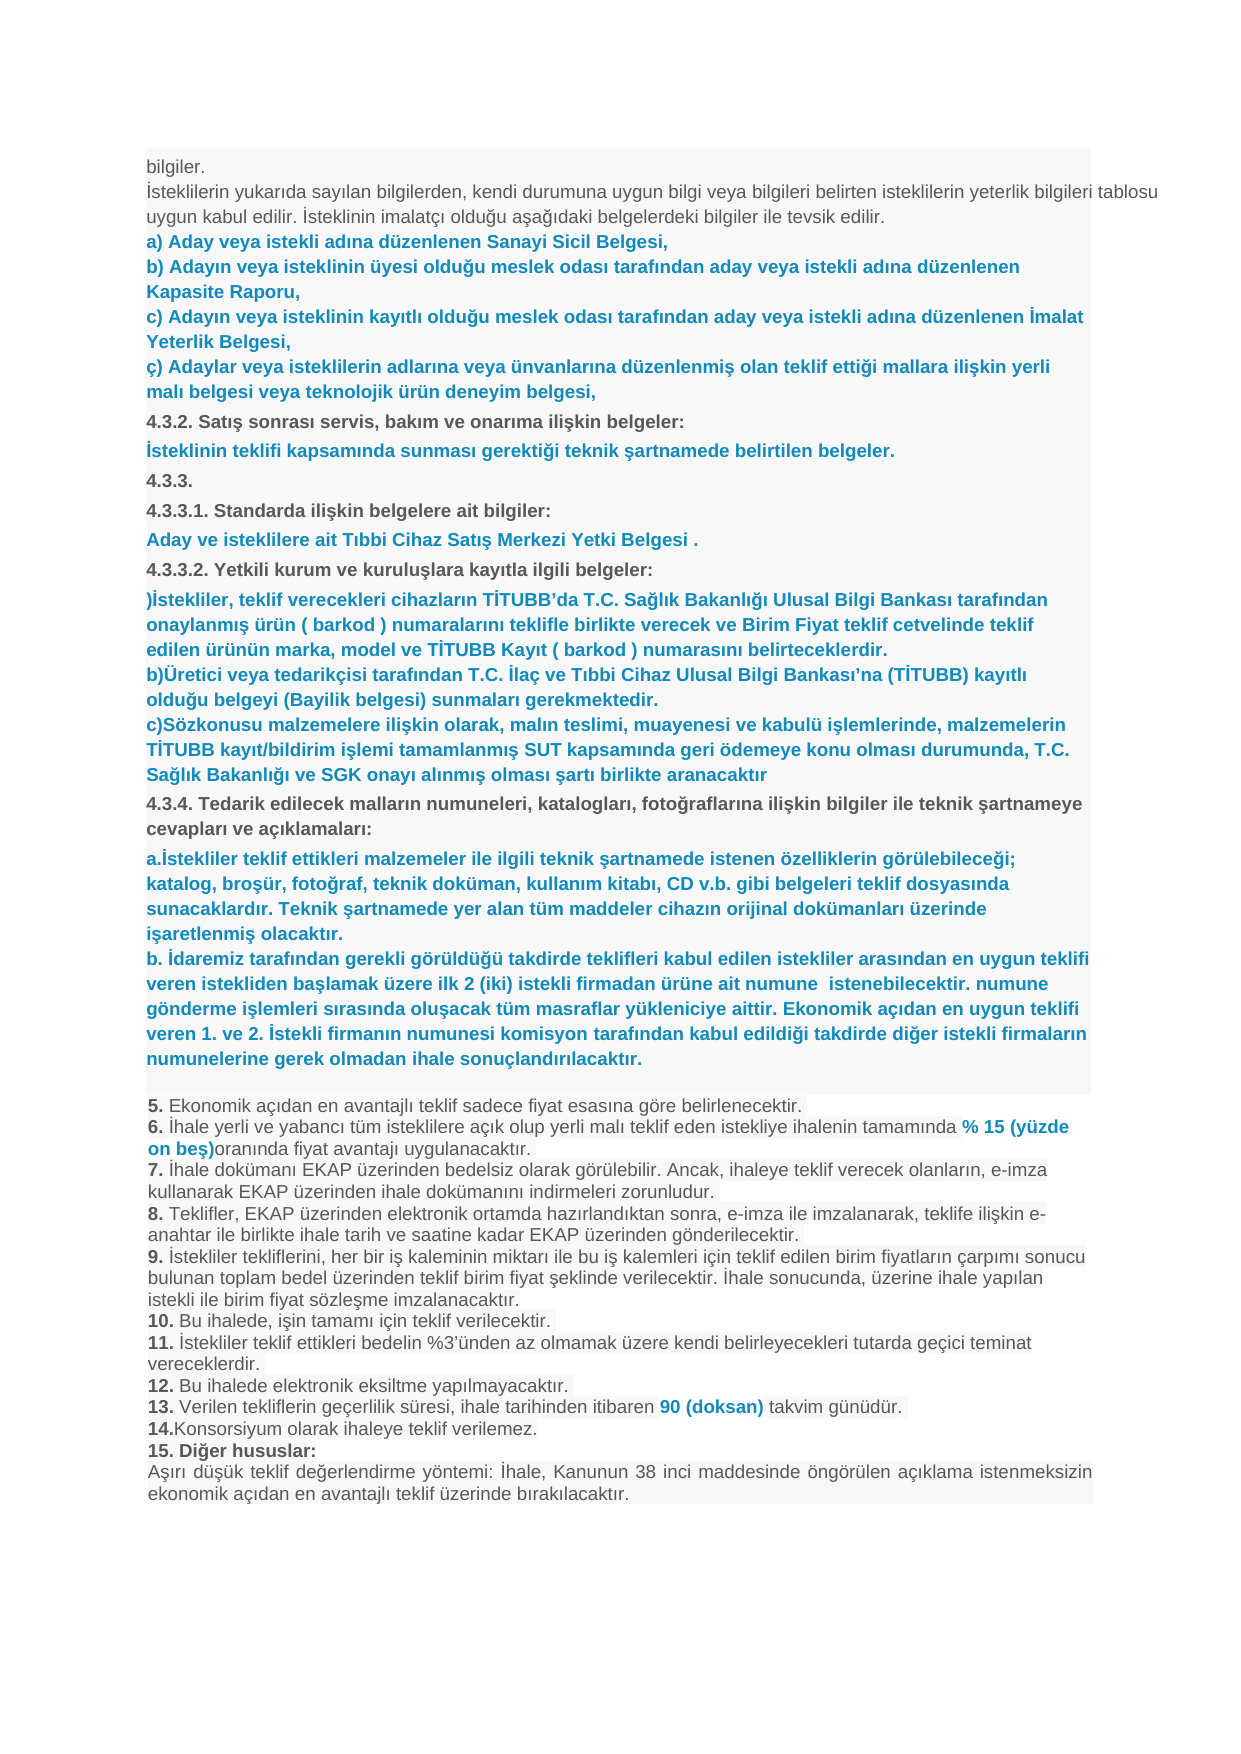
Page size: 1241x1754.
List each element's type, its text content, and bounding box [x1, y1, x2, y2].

text 5. Ekonomik açıdan en avantajlı teklif sadece fiyat esasına göre belirlenecektir. 6. İhale yerli ve yabancı tüm isteklilere açık olup yerli malı teklif eden istekliye ihalenin tamamında % 15 (yüzde on beş)oranında fiyat avantajı uygulanacaktır. 7. İhale dokümanı EKAP üzerinden bedelsiz olarak görülebilir. Ancak, ihaleye teklif verecek olanların, e-imza kullanarak EKAP üzerinden ihale dokümanını indirmeleri zorunludur. 8. Teklifler, EKAP üzerinden elektronik ortamda hazırlandıktan sonra, e-imza ile imzalanarak, teklife ilişkin e-anahtar ile birlikte ihale tarih ve saatine kadar EKAP üzerinden gönderilecektir. 9. İstekliler tekliflerini, her bir iş kaleminin miktarı ile bu iş kalemleri için teklif edilen birim fiyatların çarpımı sonucu bulunan toplam bedel üzerinden teklif birim fiyat şeklinde verilecektir. İhale sonucunda, üzerine ihale yapılan istekli ile birim fiyat sözleşme imzalanacaktır. 10. Bu ihalede, işin tamamı için teklif verilecektir. 11. İstekliler teklif ettikleri bedelin %3’ünden az olmamak üzere kendi belirleyecekleri tutarda geçici teminat vereceklerdir. 12. Bu ihalede elektronik eksiltme yapılmayacaktır. 13. Verilen tekliflerin geçerlilik süresi, ihale tarihinden itibaren 90 (doksan) takvim günüdür. 14.Konsorsiyum olarak ihaleye teklif verilemez. 15. Diğer hususlar: [148, 1094, 1093, 1461]
table_cell 4.3.4. Tedarik edilecek malların numuneleri, katalogları, fotoğraflarına ilişkin bilgiler ile teknik şartnameye cevapları ve açıklamaları: [146, 785, 1091, 840]
text Aşırı düşük teklif değerlendirme yöntemi: İhale, Kanunun 38 inci maddesinde öngörülen açıklama istenmeksizin ekonomik açıdan en avantajlı teklif üzerinde bırakılacaktır. [148, 1461, 1093, 1504]
table_cell a.İstekliler teklif ettikleri malzemeler ile ilgili teknik şartnamede istenen özelliklerin görülebileceği; katalog, broşür, fotoğraf, teknik doküman, kullanım kitabı, CD v.b. gibi belgeleri teklif dosyasında sunacaklardır. Teknik şartnamede yer alan tüm maddeler cihazın orijinal dokümanları üzerinde işaretlenmiş olacaktır. b. İdaremiz tarafından gerekli görüldüğü takdirde teklifleri kabul edilen istekliler arasından en uygun teklifi veren istekliden başlamak üzere ilk 2 (iki) istekli firmadan ürüne ait numune istenebilecektir. numune gönderme işlemleri sırasında oluşacak tüm masraflar yükleniciye aittir. Ekonomik açıdan en uygun teklifi veren 1. ve 2. İstekli firmanın numunesi komisyon tarafından kabul edildiği takdirde diğer istekli firmaların numunelerine gerek olmadan ihale sonuçlandırılacaktır. [146, 840, 1091, 1094]
table_cell 4.3.3. [146, 462, 1091, 491]
table_cell 4.3.3.2. Yetkili kurum ve kuruluşlara kayıtla ilgili belgeler: [146, 551, 1091, 580]
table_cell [146, 148, 1091, 402]
table_cell )İstekliler, teklif verecekleri cihazların TİTUBB’da T.C. Sağlık Bakanlığı Ulusal Bilgi Bankası tarafından onaylanmış ürün ( barkod ) numaralarını teklifle birlikte verecek ve Birim Fiyat teklif cetvelinde teklif edilen ürünün marka, model ve TİTUBB Kayıt ( barkod ) numarasını belirteceklerdir. b)Üretici veya tedarikçisi tarafından T.C. İlaç ve Tıbbi Cihaz Ulusal Bilgi Bankası’na (TİTUBB) kayıtlı olduğu belgeyi (Bayilik belgesi) sunmaları gerekmektedir. c)Sözkonusu malzemelere ilişkin olarak, malın teslimi, muayenesi ve kabulü işlemlerinde, malzemelerin TİTUBB kayıt/bildirim işlemi tamamlanmış SUT kapsamında geri ödemeye konu olması durumunda, T.C. Sağlık Bakanlığı ve SGK onayı alınmış olması şartı birlikte aranacaktır [146, 580, 1091, 785]
table_cell 4.3.2. Satış sonrası servis, bakım ve onarıma ilişkin belgeler: [146, 402, 1091, 432]
table_cell İsteklinin teklifi kapsamında sunması gerektiği teknik şartnamede belirtilen belgeler. [146, 432, 1091, 462]
table_cell 4.3.3.1. Standarda ilişkin belgelere ait bilgiler: [146, 491, 1091, 521]
table_cell Aday ve isteklilere ait Tıbbi Cihaz Satış Merkezi Yetki Belgesi . [146, 521, 1091, 551]
